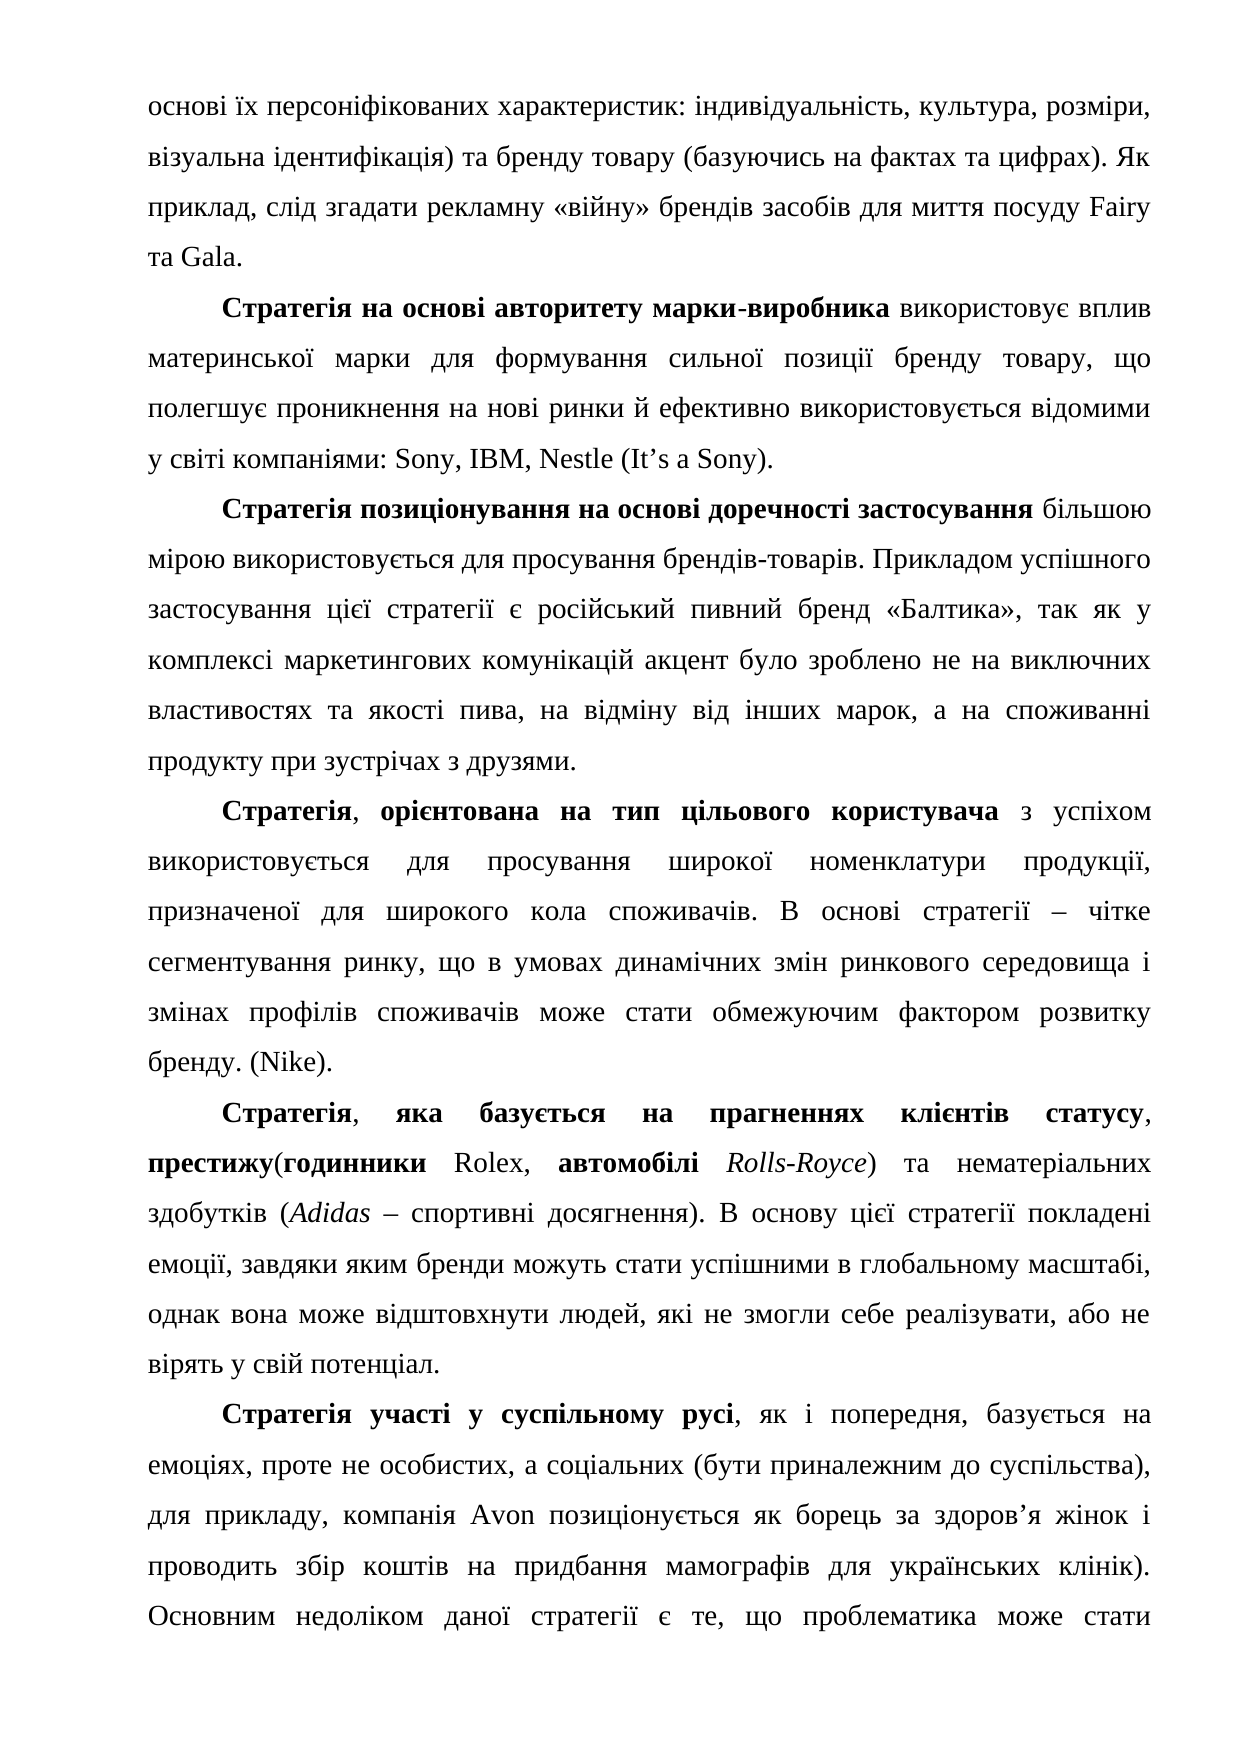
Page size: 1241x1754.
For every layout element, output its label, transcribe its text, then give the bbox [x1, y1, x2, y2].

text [148, 1397, 1152, 1631]
text Стратегія, орієнтована на тип цільового користувача з успіхом використовується для просування широкої номенклатури продукції, призначеної для широкого кола споживачів. В основі стратегії – чітке сегментування ринку, що в умовах динамічних змін ринкового середовища і змінах профілів споживачів може стати обмежуючим фактором розвитку бренду. (Nike). [148, 793, 1152, 1078]
text Стратегія, яка базується на прагненнях клієнтів статусу, престижу(годинники Rolex, автомобілі Rolls-Royce) та нематеріальних здобутків (Adidas – спортивні досягнення). В основу цієї стратегії покладені емоції, завдяки яким бренди можуть стати успішними в глобальному масштабі, однак вона може відштовхнути людей, які не змогли себе реалізувати, або не вірять у свій потенціал. [148, 1095, 1152, 1380]
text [148, 88, 1152, 273]
text Стратегія позиціонування на основі доречності застосування більшою мірою використовується для просування брендів-товарів. Прикладом успішного застосування цієї стратегії є російський пивний бренд «Балтика», так як у комплексі маркетингових комунікацій акцент було зроблено не на виключних властивостях та якості пива, на відміну від інших марок, а на споживанні продукту при зустрічах з друзями. [148, 491, 1152, 776]
text Стратегія на основі авторитету марки-виробника використовує вплив материнської марки для формування сильної позиції бренду товару, що полегшує проникнення на нові ринки й ефективно використовується відомими у світі компаніями: Sony, IBM, Nestle (It’s a Sony). [148, 290, 1152, 474]
